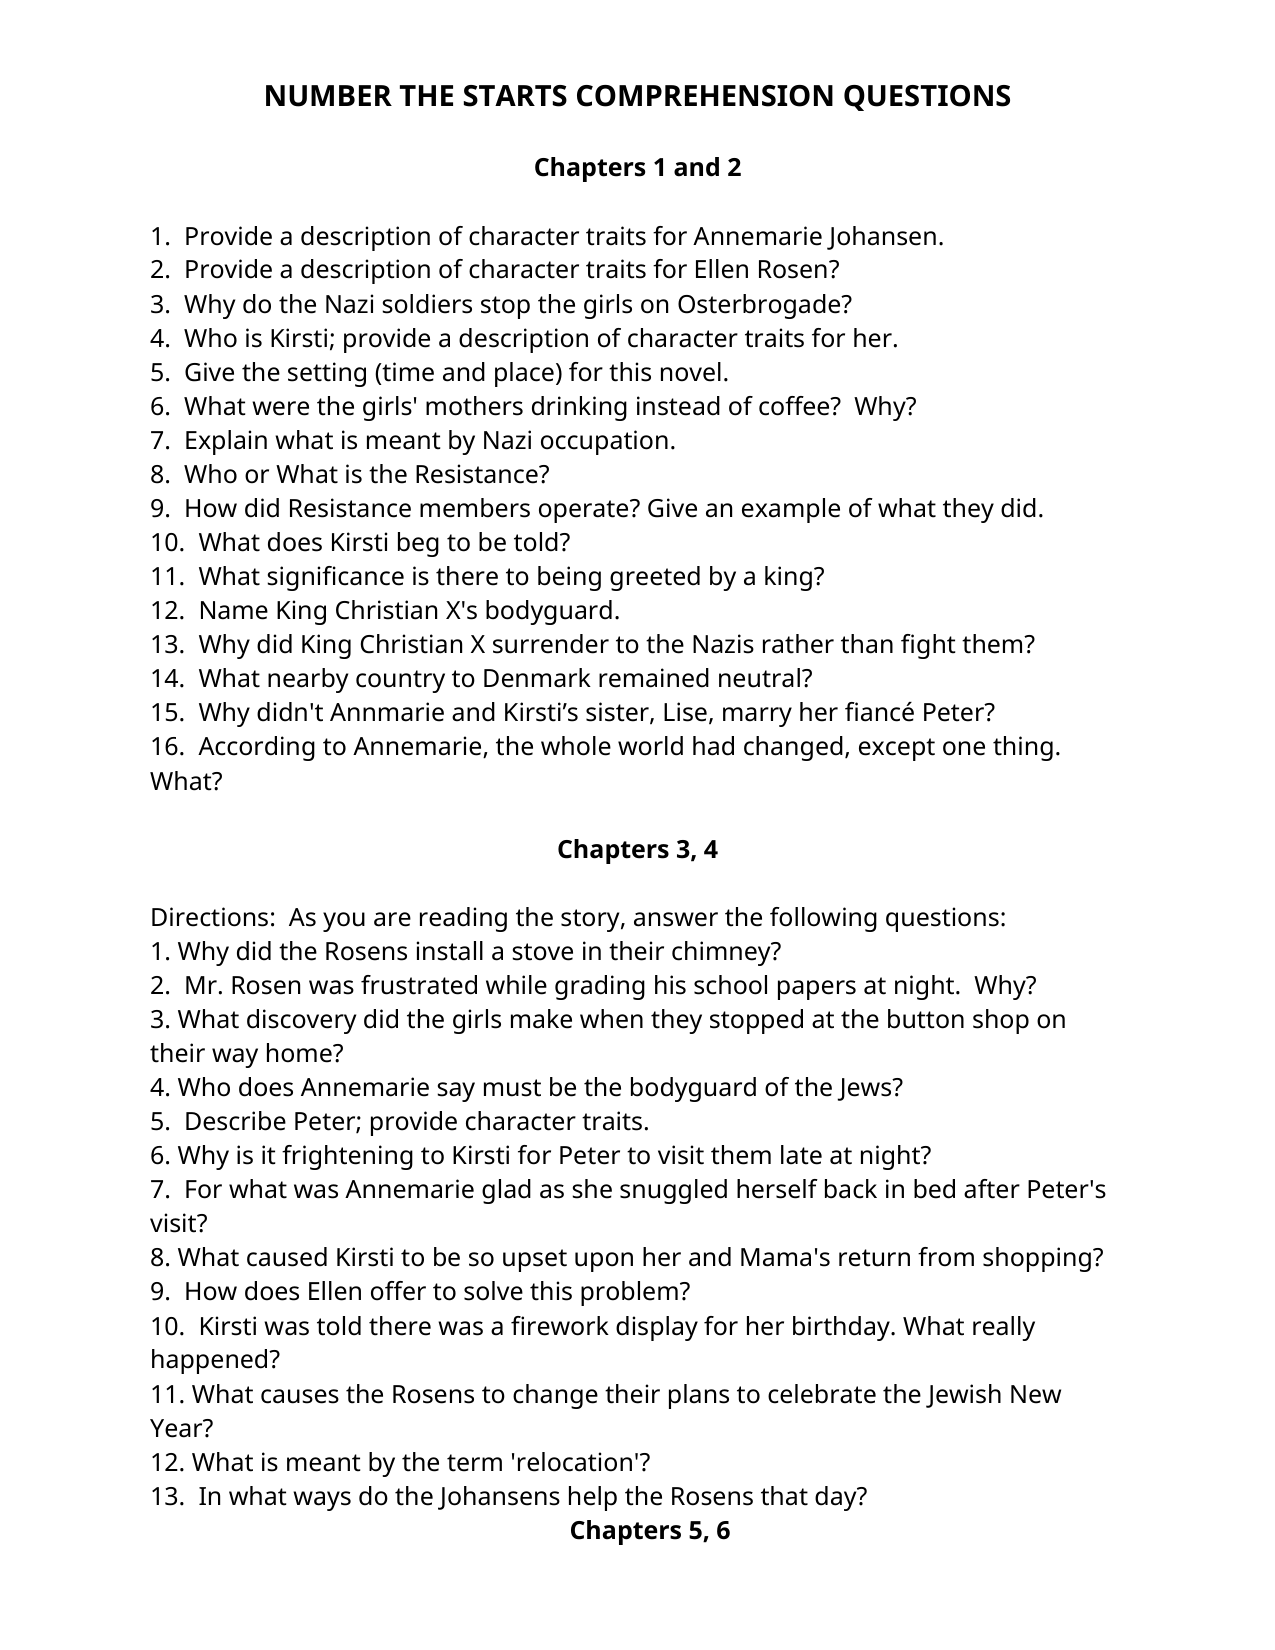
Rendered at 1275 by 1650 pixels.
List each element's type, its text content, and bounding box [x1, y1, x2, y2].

text 3. What discovery did the girls make when they stopped at the button shop on their way home? [150, 1002, 1125, 1070]
text 9. How does Ellen offer to solve this problem? [150, 1274, 1125, 1308]
text 8. Who or What is the Resistance? [150, 457, 1125, 491]
text 12. Name King Christian X's bodyguard. [150, 593, 1125, 627]
text 15. Why didn't Annmarie and Kirsti’s sister, Lise, marry her fiancé Peter? [150, 695, 1125, 729]
text 7. Explain what is meant by Nazi occupation. [150, 422, 1125, 457]
text 1. Why did the Rosens install a stove in their chimney? [150, 933, 1125, 967]
text 9. How did Resistance members operate? Give an example of what they did. [150, 491, 1125, 525]
text 11. What significance is there to being greeted by a king? [150, 559, 1125, 593]
text 13. In what ways do the Johansens help the Rosens that day? [150, 1478, 1125, 1512]
text Chapters 1 and 2 [150, 150, 1125, 184]
text 8. What caused Kirsti to be so upset upon her and Mama's return from shopping? [150, 1240, 1125, 1274]
text 2. Provide a description of character traits for Ellen Rosen? [150, 252, 1125, 286]
text 1. Provide a description of character traits for Annemarie Johansen. [150, 218, 1125, 252]
text 4. Who is Kirsti; provide a description of character traits for her. [150, 320, 1125, 354]
text 13. Why did King Christian X surrender to the Nazis rather than fight them? [150, 627, 1125, 661]
text 5. Give the setting (time and place) for this novel. [150, 354, 1125, 388]
text 3. Why do the Nazi soldiers stop the girls on Osterbrogade? [150, 286, 1125, 320]
text 10. What does Kirsti beg to be told? [150, 525, 1125, 559]
text 5. Describe Peter; provide character traits. [150, 1104, 1125, 1138]
text 11. What causes the Rosens to change their plans to celebrate the Jewish New Year? [150, 1376, 1125, 1444]
text 16. According to Annemarie, the whole world had changed, except one thing. What? [150, 729, 1125, 797]
text Directions: As you are reading the story, answer the following questions: [150, 899, 1125, 933]
text 6. What were the girls' mothers drinking instead of coffee? Why? [150, 388, 1125, 422]
text 7. For what was Annemarie glad as she snuggled herself back in bed after Peter's visit? [150, 1172, 1125, 1240]
text 10. Kirsti was told there was a firework display for her birthday. What really happened? [150, 1308, 1125, 1376]
text Chapters 3, 4 [150, 831, 1125, 865]
text 12. What is meant by the term 'relocation'? [150, 1444, 1125, 1478]
text 4. Who does Annemarie say must be the bodyguard of the Jews? [150, 1070, 1125, 1104]
text 6. Why is it frightening to Kirsti for Peter to visit them late at night? [150, 1138, 1125, 1172]
text Chapters 5, 6 [150, 1512, 1125, 1547]
text 2. Mr. Rosen was frustrated while grading his school papers at night. Why? [150, 967, 1125, 1002]
text 14. What nearby country to Denmark remained neutral? [150, 661, 1125, 695]
